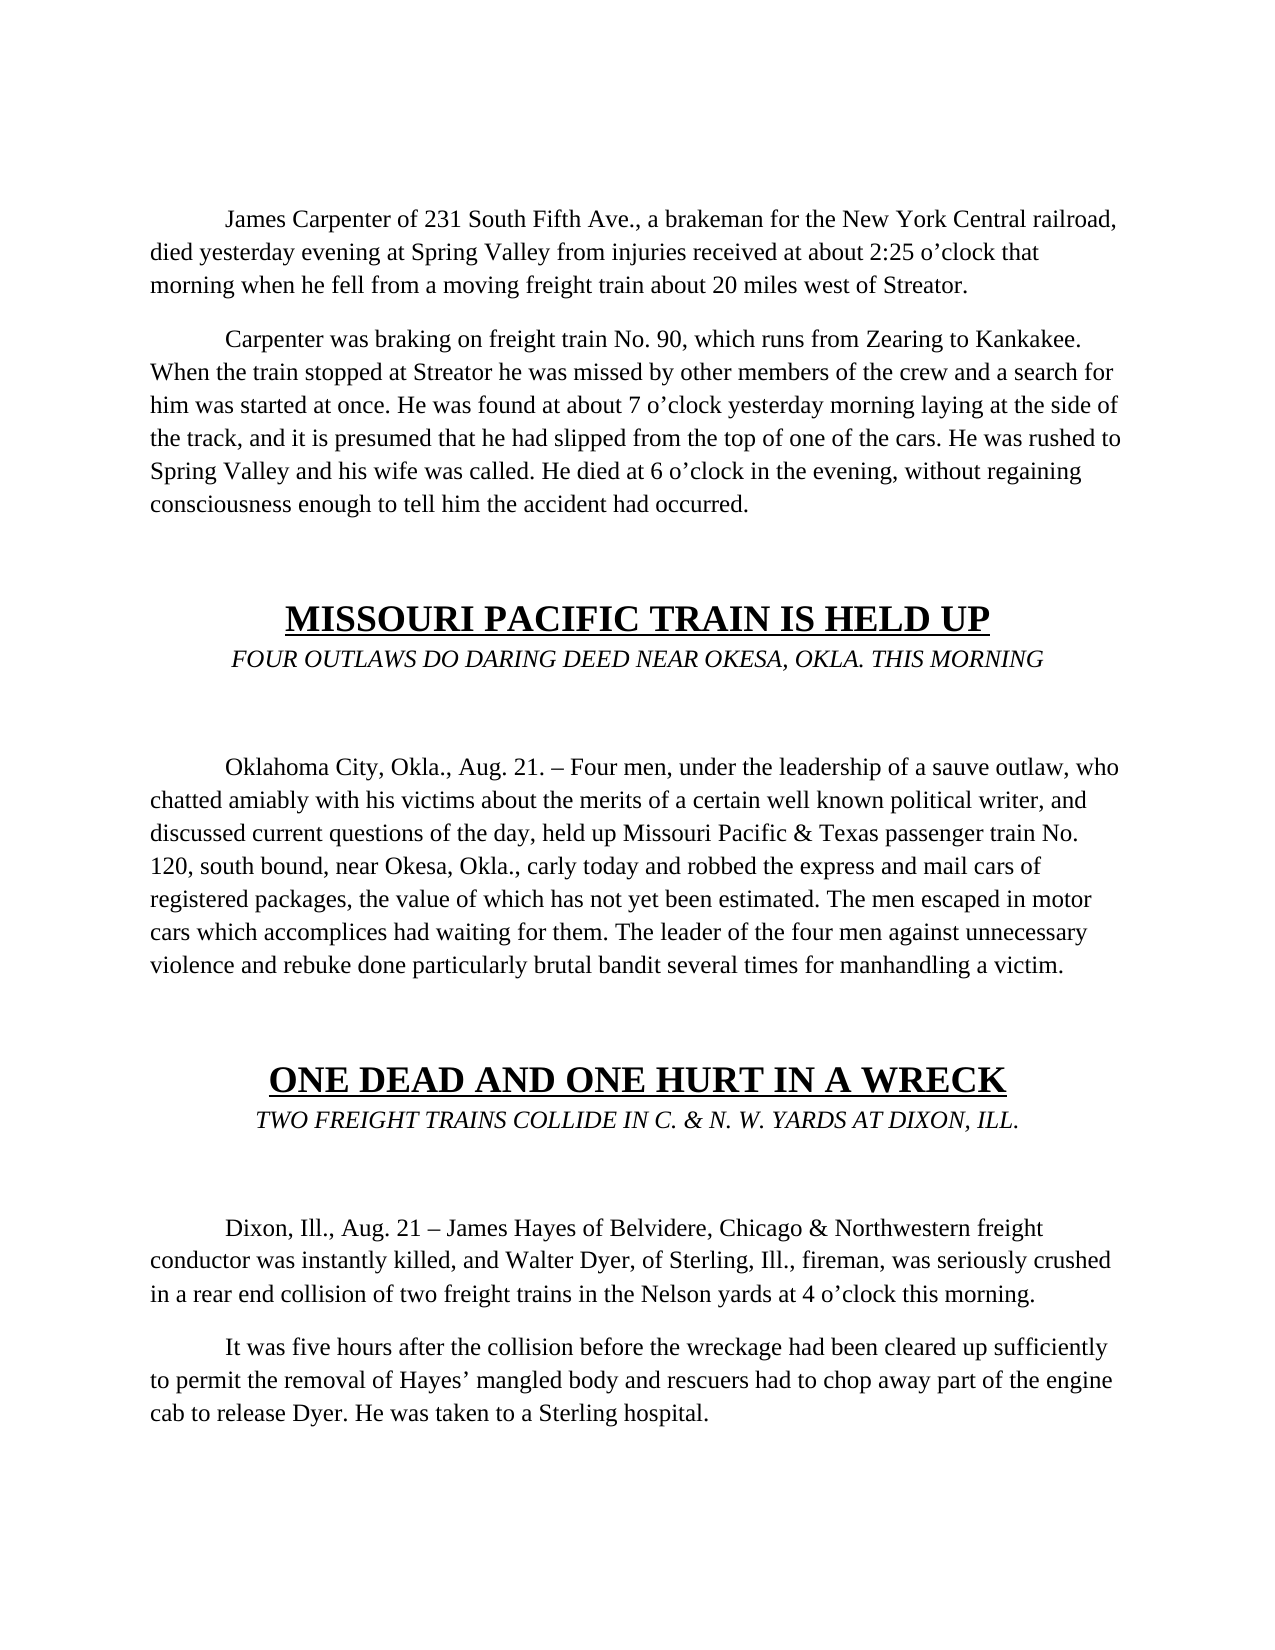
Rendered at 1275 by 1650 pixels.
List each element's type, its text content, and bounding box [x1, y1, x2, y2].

text MISSOURI PACIFIC TRAIN IS HELD UP FOUR OUTLAWS DO DARING DEED NEAR OKESA, OKLA. THIS MORNING [150, 597, 1125, 673]
text Dixon, Ill., Aug. 21 – James Hayes of Belvidere, Chicago & Northwestern freight conductor was instantly killed, and Walter Dyer, of Sterling, Ill., fireman, was seriously crushed in a rear end collision of two freight trains in the Nelson yards at 4 o’clock this morning. [150, 1213, 1125, 1307]
text Oklahoma City, Okla., Aug. 21. – Four men, under the leadership of a sauve outlaw, who chatted amiably with his victims about the merits of a certain well known political writer, and discussed current questions of the day, held up Missouri Pacific & Texas passenger train No. 120, south bound, near Okesa, Okla., carly today and robbed the express and mail cars of registered packages, the value of which has not yet been estimated. The men escaped in motor cars which accomplices had waiting for them. The leader of the four men against unnecessary violence and rebuke done particularly brutal bandit several times for manhandling a victim. [150, 752, 1125, 978]
text It was five hours after the collision before the wreckage had been cleared up sufficiently to permit the removal of Hayes’ mangled body and rescuers had to chop away part of the engine cab to release Dyer. He was taken to a Sterling hospital. [150, 1332, 1125, 1427]
text James Carpenter of 231 South Fifth Ave., a brakeman for the New York Central railroad, died yesterday evening at Spring Valley from injuries received at about 2:25 o’clock that morning when he fell from a moving freight train about 20 miles west of Streator. [150, 204, 1125, 299]
text Carpenter was braking on freight train No. 90, which runs from Zearing to Kankakee. When the train stopped at Streator he was missed by other members of the crew and a search for him was started at once. He was found at about 7 o’clock yesterday morning laying at the side of the track, and it is presumed that he had slipped from the top of one of the cars. He was rushed to Spring Valley and his wife was called. He died at 6 o’clock in the evening, without regaining consciousness enough to tell him the accident had occurred. [150, 324, 1125, 518]
text ONE DEAD AND ONE HURT IN A WRECK TWO FREIGHT TRAINS COLLIDE IN C. & N. W. YARDS AT DIXON, ILL. [150, 1057, 1125, 1134]
